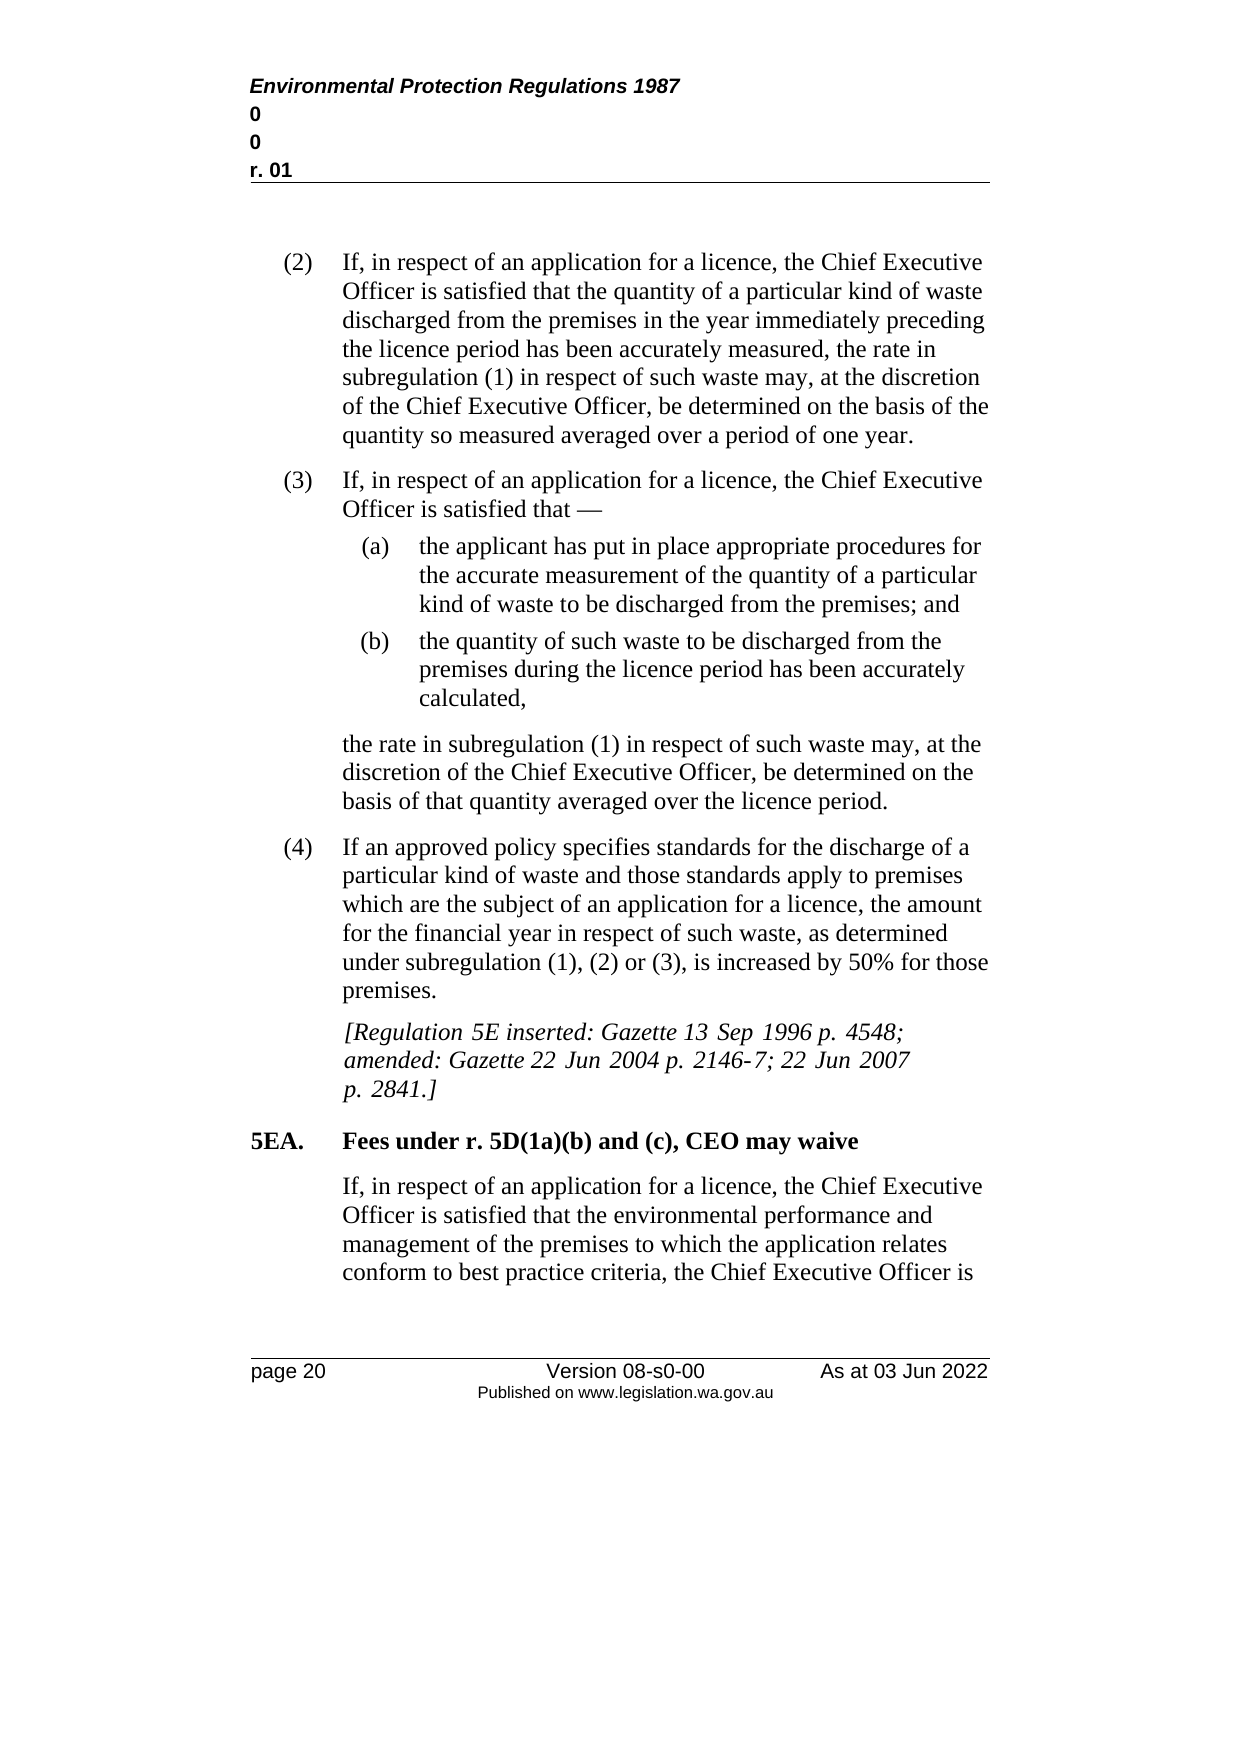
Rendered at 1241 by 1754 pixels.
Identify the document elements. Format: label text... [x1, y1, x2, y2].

text [Regulation 5E inserted: Gazette 13 Sep 1996 p. 4548; amended: Gazette 22 Jun 2004 p. 2146-7; 22 Jun 2007 p. 2841.] [251, 1017, 990, 1103]
text (3) If, in respect of an application for a licence, the Chief Executive Officer is satisfied that — [251, 465, 990, 523]
text (b) the quantity of such waste to be discharged from the premises during the licence period has been accurately calculated, [251, 626, 990, 712]
text (a) the applicant has put in place appropriate procedures for the accurate measurement of the quantity of a particular kind of waste to be discharged from the premises; and [251, 531, 990, 617]
text (4) If an approved policy specifies standards for the discharge of a particular kind of waste and those standards apply to premises which are the subject of an application for a licence, the amount for the financial year in respect of such waste, as determined under subregulation (1), (2) or (3), is increased by 50% for those premises. [251, 832, 990, 1004]
text the rate in subregulation (1) in respect of such waste may, at the discretion of the Chief Executive Officer, be determined on the basis of that quantity averaged over the licence period. [251, 729, 990, 815]
subtitle 5EA. Fees under r. 5D(1a)(b) and (c), CEO may waive [251, 1126, 990, 1154]
text (2) If, in respect of an application for a licence, the Chief Executive Officer is satisfied that the quantity of a particular kind of waste discharged from the premises in the year immediately preceding the licence period has been accurately measured, the rate in subregulation (1) in respect of such waste may, at the discretion of the Chief Executive Officer, be determined on the basis of the quantity so measured averaged over a period of one year. [251, 247, 990, 449]
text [251, 1171, 990, 1286]
